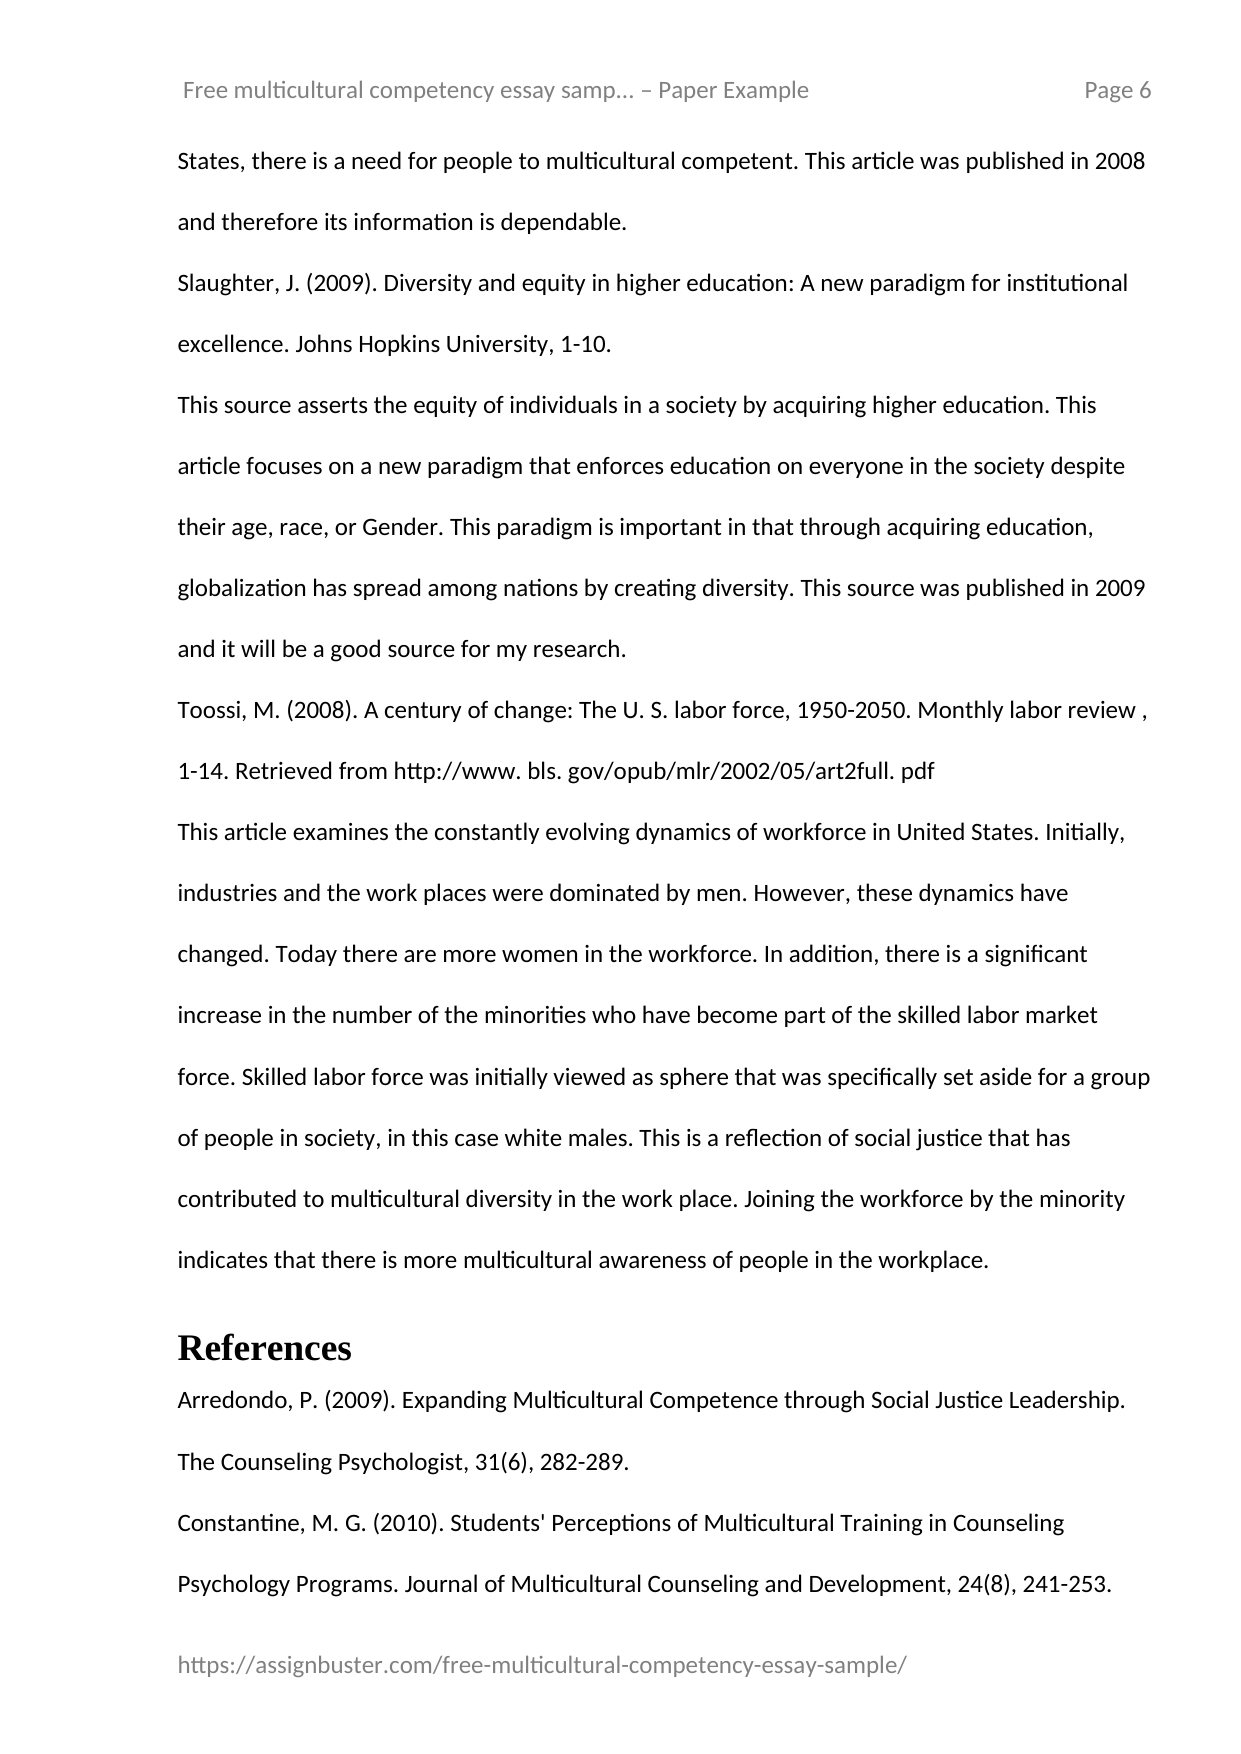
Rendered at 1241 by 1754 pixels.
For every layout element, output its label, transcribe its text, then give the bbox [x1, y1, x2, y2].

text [177, 145, 1152, 1274]
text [177, 1385, 1152, 1598]
subtitle References [177, 1326, 1152, 1369]
